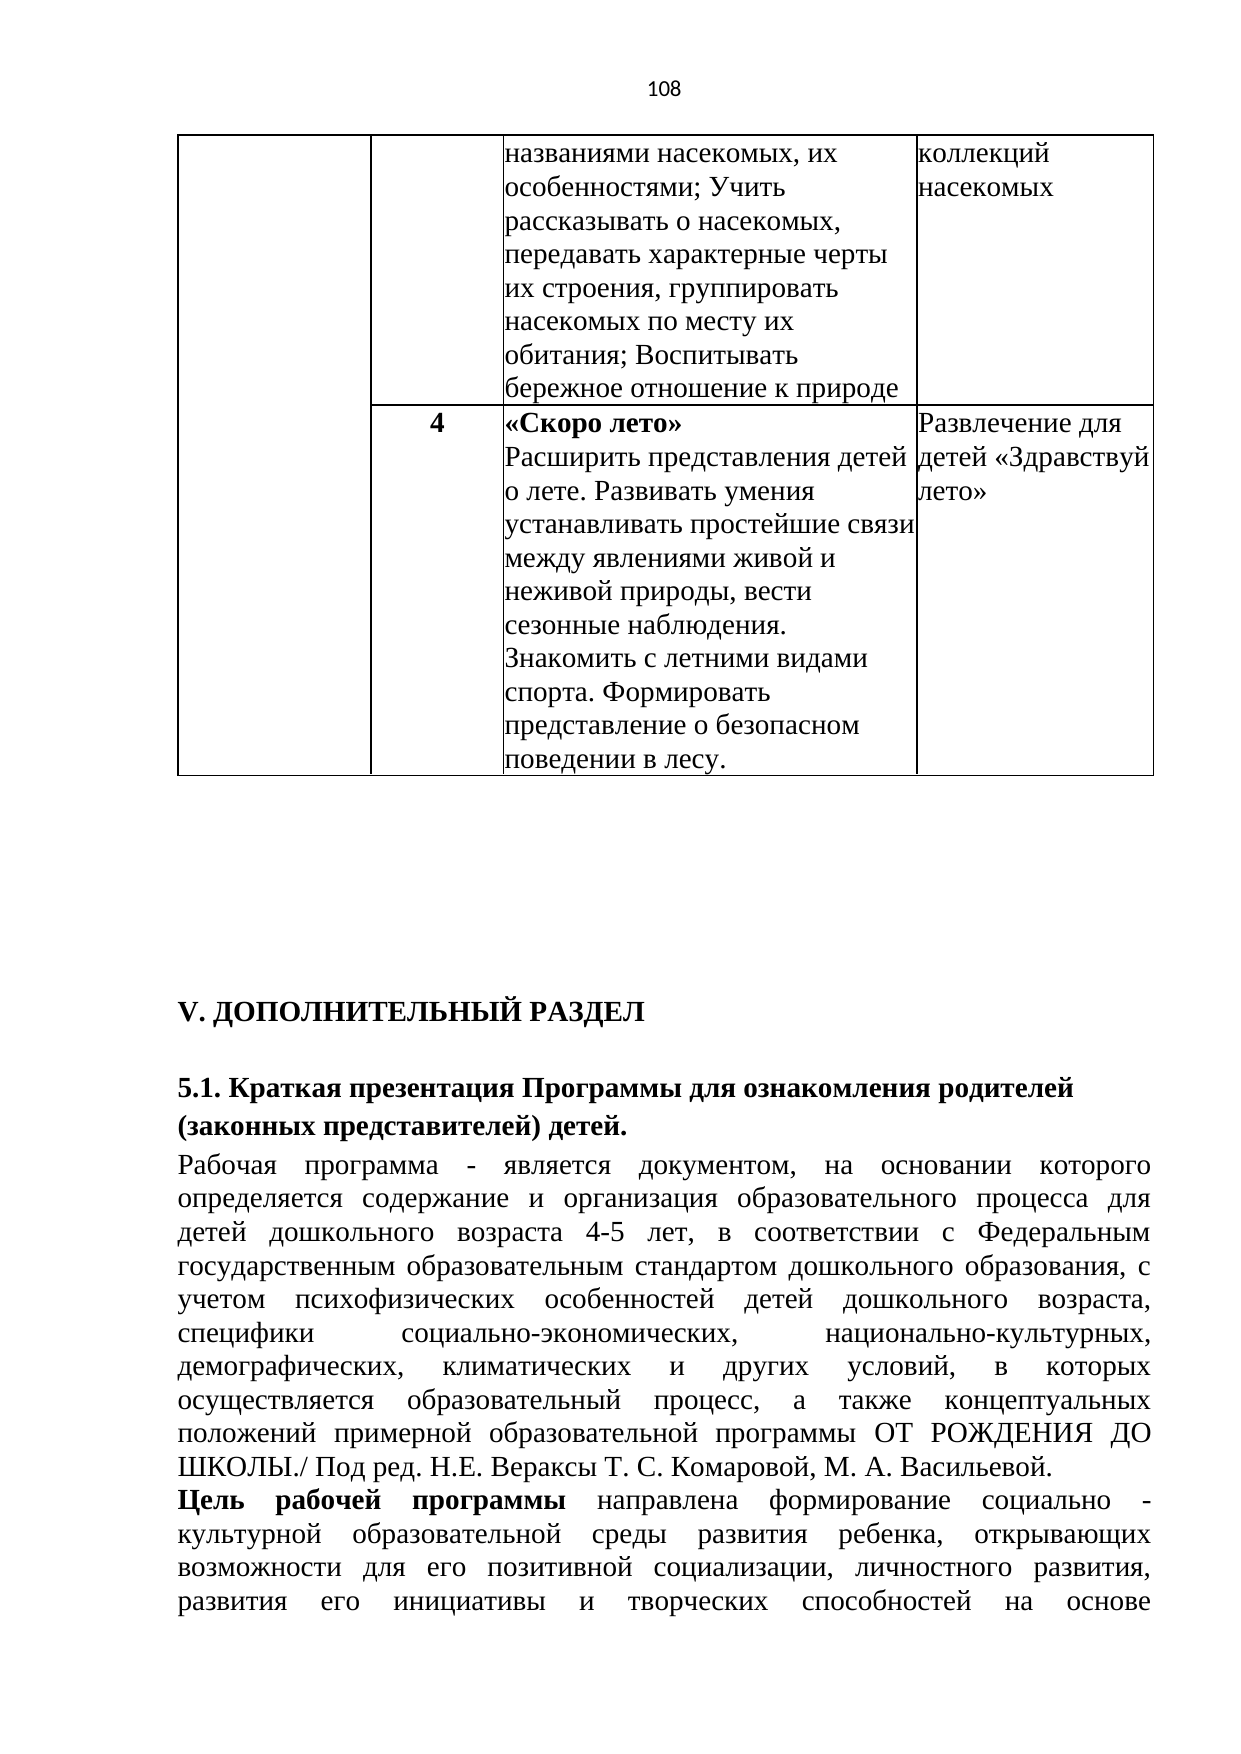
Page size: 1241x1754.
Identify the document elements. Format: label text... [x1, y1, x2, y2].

table_cell 3 [372, 136, 503, 404]
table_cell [918, 136, 1153, 404]
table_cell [504, 136, 916, 404]
text Рабочая программа - является документом, на основании которого определяется содержание и организация образовательного процесса для детей дошкольного возраста 4-5 лет, в соответствии с Федеральным государственным образовательным стандартом дошкольного образования, с учетом психофизических особенностей детей дошкольного возраста, специфики социально-экономических, национально-культурных, демографических, климатических и других условий, в которых осуществляется образовательный процесс, а также концептуальных положений примерной образовательной программы ОТ РОЖДЕНИЯ ДО ШКОЛЫ./ Под ред. Н.Е. Вераксы Т. С. Комаровой, М. А. Васильевой. [177, 1147, 1152, 1482]
subtitle 5.1. Краткая презентация Программы для ознакомления родителей (законных представителей) детей. [177, 1070, 1152, 1142]
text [177, 1482, 1152, 1617]
table_cell 4 [372, 406, 503, 774]
subtitle V. ДОПОЛНИТЕЛЬНЫЙ РАЗДЕЛ [177, 994, 1152, 1027]
table_cell «Скоро лето» Расширить представления детей о лете. Развивать умения устанавливать простейшие связи между явлениями живой и неживой природы, вести сезонные наблюдения. Знакомить с летними видами спорта. Формировать представление о безопасном поведении в лесу. [504, 406, 916, 774]
table_cell Развлечение для детей «Здравствуй лето» [918, 406, 1153, 774]
